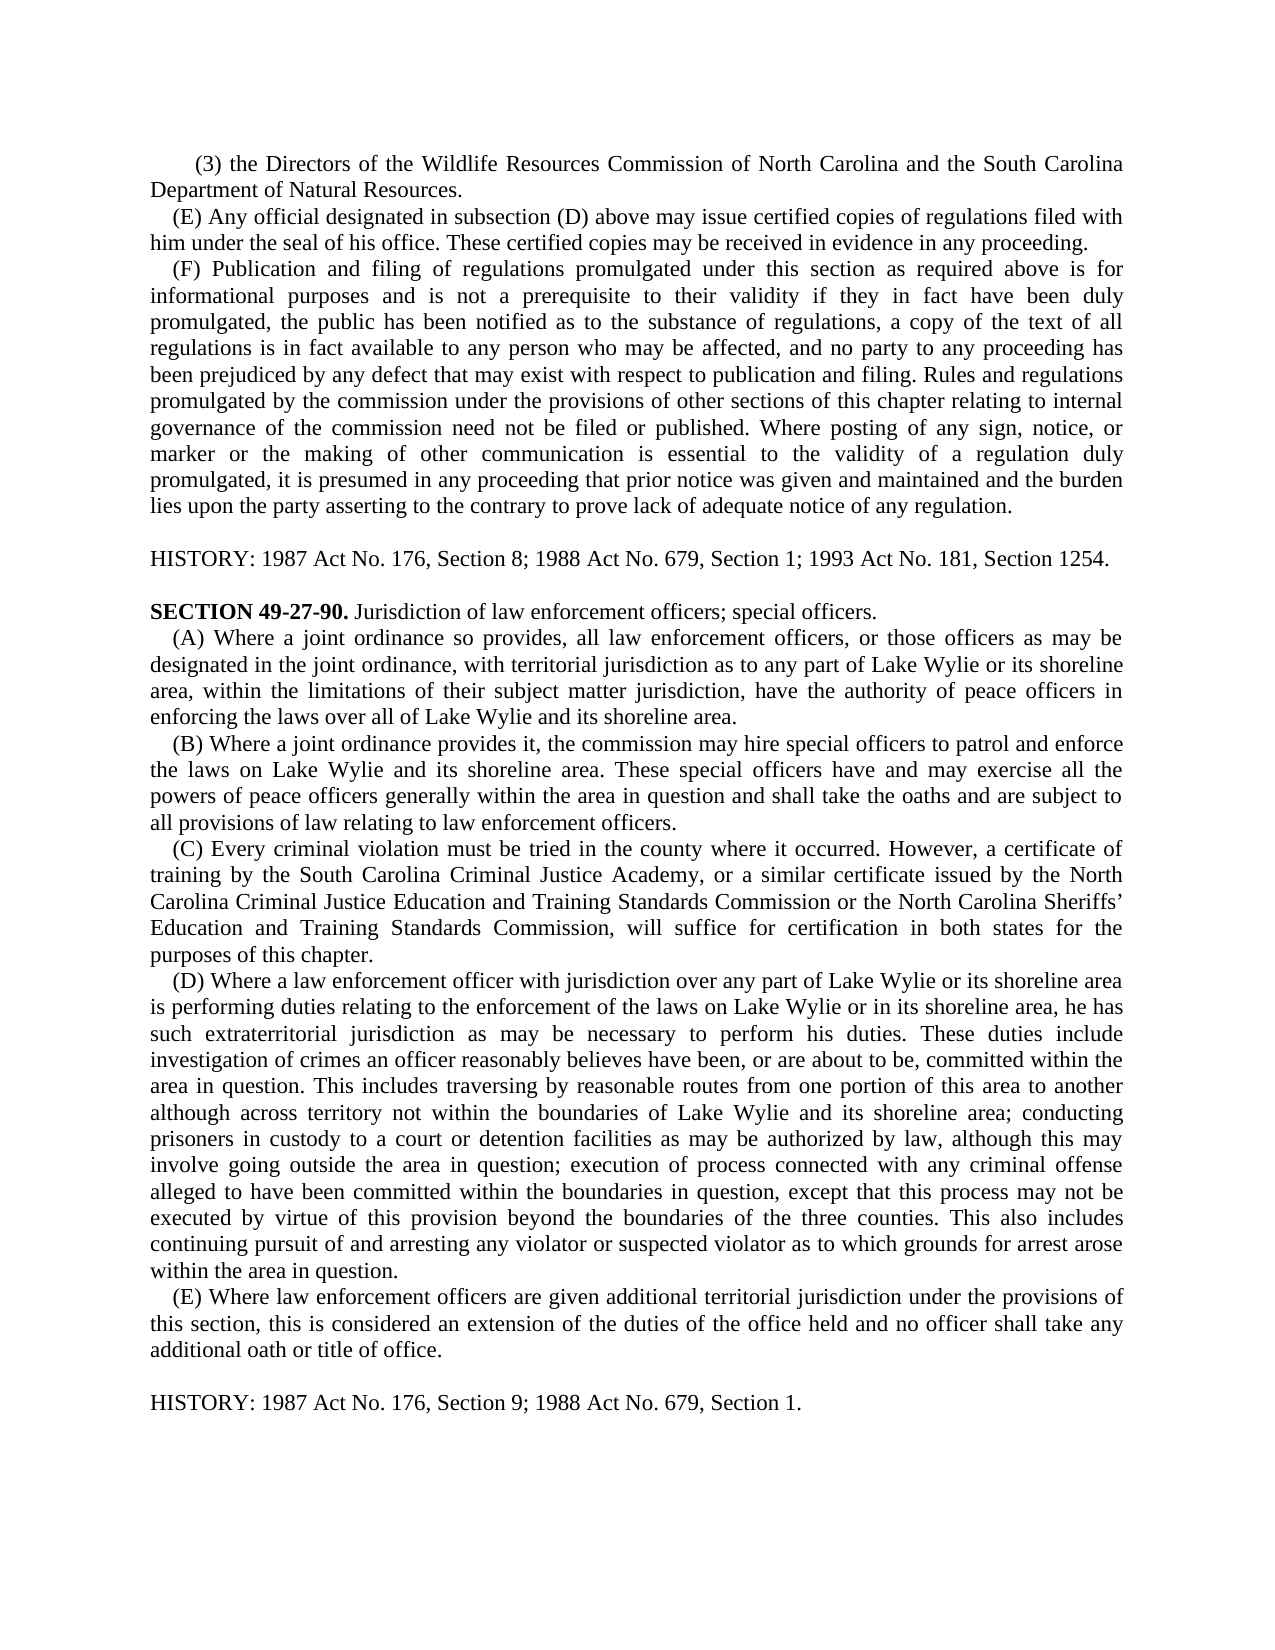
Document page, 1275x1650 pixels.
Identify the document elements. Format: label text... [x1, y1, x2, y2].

text (A) Where a joint ordinance so provides, all law enforcement officers, or those officers as may be designated in the joint ordinance, with territorial jurisdiction as to any part of Lake Wylie or its shoreline area, within the limitations of their subject matter jurisdiction, have the authority of peace officers in enforcing the laws over all of Lake Wylie and its shoreline area. [150, 624, 1125, 730]
text SECTION 49-27-90. Jurisdiction of law enforcement officers; special officers. [150, 598, 1125, 624]
text (D) Where a law enforcement officer with jurisdiction over any part of Lake Wylie or its shoreline area is performing duties relating to the enforcement of the laws on Lake Wylie or in its shoreline area, he has such extraterritorial jurisdiction as may be necessary to perform his duties. These duties include investigation of crimes an officer reasonably believes have been, or are about to be, committed within the area in question. This includes traversing by reasonable routes from one portion of this area to another although across territory not within the boundaries of Lake Wylie and its shoreline area; conducting prisoners in custody to a court or detention facilities as may be authorized by law, although this may involve going outside the area in question; execution of process connected with any criminal offense alleged to have been committed within the boundaries in question, except that this process may not be executed by virtue of this provision beyond the boundaries of the three counties. This also includes continuing pursuit of and arresting any violator or suspected violator as to which grounds for arrest arose within the area in question. [150, 967, 1125, 1283]
text HISTORY: 1987 Act No. 176, Section 9; 1988 Act No. 679, Section 1. [150, 1389, 1125, 1415]
text (C) Every criminal violation must be tried in the county where it occurred. However, a certificate of training by the South Carolina Criminal Justice Academy, or a similar certificate issued by the North Carolina Criminal Justice Education and Training Standards Commission or the North Carolina Sheriffs’ Education and Training Standards Commission, will suffice for certification in both states for the purposes of this chapter. [150, 835, 1125, 967]
text HISTORY: 1987 Act No. 176, Section 8; 1988 Act No. 679, Section 1; 1993 Act No. 181, Section 1254. [150, 545, 1125, 572]
text (3) the Directors of the Wildlife Resources Commission of North Carolina and the South Carolina Department of Natural Resources. [150, 150, 1125, 203]
text (B) Where a joint ordinance provides it, the commission may hire special officers to patrol and enforce the laws on Lake Wylie and its shoreline area. These special officers have and may exercise all the powers of peace officers generally within the area in question and shall take the oaths and are subject to all provisions of law relating to law enforcement officers. [150, 730, 1125, 835]
text (F) Publication and filing of regulations promulgated under this section as required above is for informational purposes and is not a prerequisite to their validity if they in fact have been duly promulgated, the public has been notified as to the substance of regulations, a copy of the text of all regulations is in fact available to any person who may be affected, and no party to any proceeding has been prejudiced by any defect that may exist with respect to publication and filing. Rules and regulations promulgated by the commission under the provisions of other sections of this chapter relating to internal governance of the commission need not be filed or published. Where posting of any sign, notice, or marker or the making of other communication is essential to the validity of a regulation duly promulgated, it is presumed in any proceeding that prior notice was given and maintained and the burden lies upon the party asserting to the contrary to prove lack of adequate notice of any regulation. [150, 255, 1125, 519]
text (E) Any official designated in subsection (D) above may issue certified copies of regulations filed with him under the seal of his office. These certified copies may be received in evidence in any proceeding. [150, 203, 1125, 255]
text (E) Where law enforcement officers are given additional territorial jurisdiction under the provisions of this section, this is considered an extension of the duties of the office held and no officer shall take any additional oath or title of office. [150, 1283, 1125, 1362]
